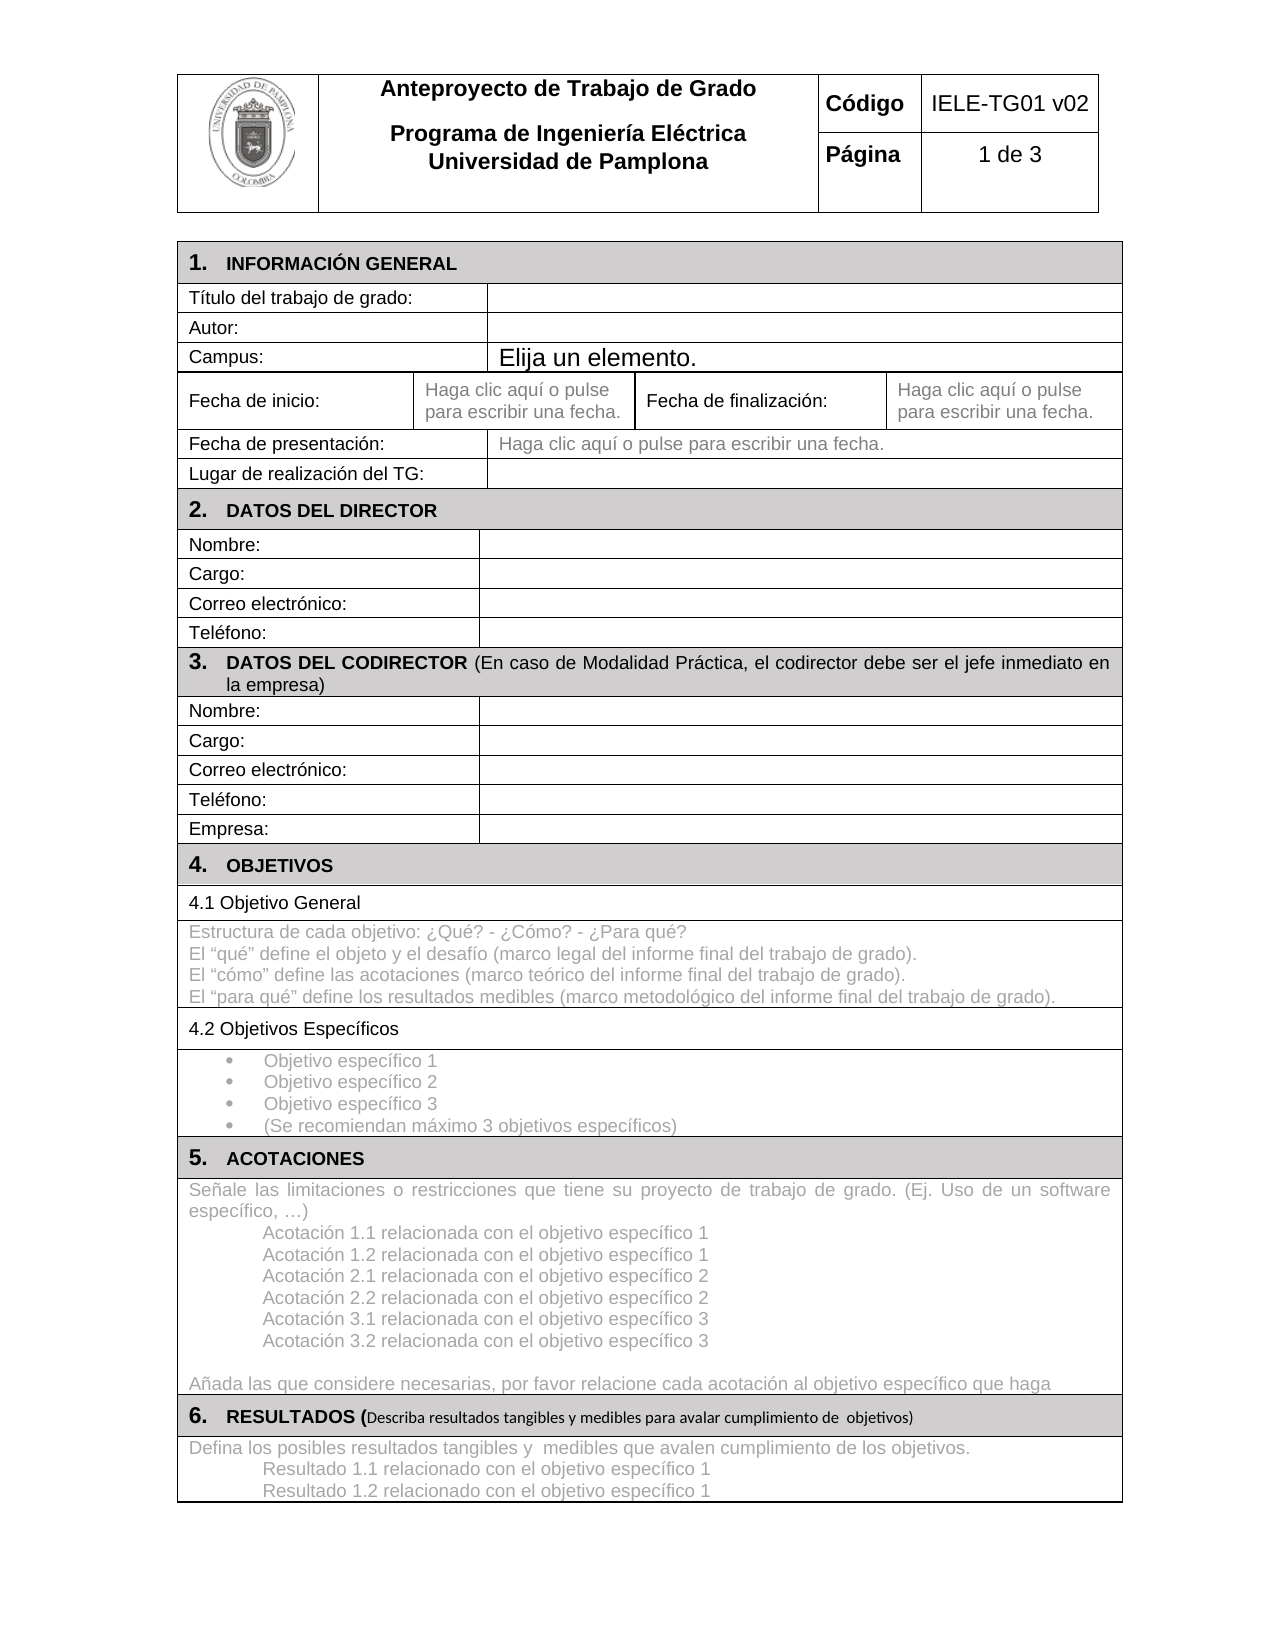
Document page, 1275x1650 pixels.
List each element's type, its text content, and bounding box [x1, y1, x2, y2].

table_cell [480, 589, 1122, 617]
table_cell Teléfono: [178, 618, 479, 647]
table_cell [488, 459, 1122, 487]
table_cell [480, 785, 1122, 814]
table_cell Campus: [178, 343, 487, 371]
table_cell 4.2 Objetivos Específicos [178, 1008, 1122, 1048]
table_cell [488, 313, 1122, 342]
table_header INFORMACIÓN GENERAL [178, 242, 1122, 283]
table_cell Correo electrónico: [178, 589, 479, 617]
table_cell Empresa: [178, 815, 479, 843]
table_cell Título del trabajo de grado: [178, 284, 487, 312]
table_cell [480, 697, 1122, 725]
picture [208, 77, 295, 187]
table_cell [480, 756, 1122, 784]
table_cell [480, 726, 1122, 755]
table_cell [480, 815, 1122, 843]
table_cell [488, 284, 1122, 312]
table_cell Estructura de cada objetivo: ¿Qué? - ¿Cómo? - ¿Para qué? El “qué” define el objeto y el desafío (marco legal del informe final del trabajo de grado). El “cómo” define las acotaciones (marco teórico del informe final del trabajo de grado). El “para qué” define los resultados medibles (marco metodológico del informe final del trabajo de grado). [178, 921, 1122, 1007]
table_cell ACOTACIONES [178, 1137, 1122, 1178]
table_cell Nombre: [178, 697, 479, 725]
table_cell Fecha de presentación: [178, 430, 487, 458]
table_cell Correo electrónico: [178, 756, 479, 784]
table_cell RESULTADOS (Describa resultados tangibles y medibles para avalar cumplimiento de objetivos) [178, 1395, 1122, 1436]
table_cell OBJETIVOS [178, 844, 1122, 884]
table_cell 4.1 Objetivo General [178, 886, 1122, 920]
table_cell [480, 559, 1122, 588]
table_cell [480, 530, 1122, 558]
table_cell Nombre: [178, 530, 479, 558]
table_cell Autor: [178, 313, 487, 342]
table_cell Fecha de finalización: [636, 373, 886, 428]
table_cell Señale las limitaciones o restricciones que tiene su proyecto de trabajo de grado. (Ej. Uso de un software específico, …) Acotación 1.1 relacionada con el objetivo específico 1 Acotación 1.2 relacionada con el objetivo específico 1 Acotación 2.1 relacionada con el objetivo específico 2 Acotación 2.2 relacionada con el objetivo específico 2 Acotación 3.1 relacionada con el objetivo específico 3 Acotación 3.2 relacionada con el objetivo específico 3 Añada las que considere necesarias, por favor relacione cada acotación al objetivo específico que haga [178, 1179, 1122, 1394]
table_cell DATOS DEL DIRECTOR [178, 489, 1122, 529]
table_cell Cargo: [178, 726, 479, 755]
table_cell Objetivo específico 1 Objetivo específico 2 Objetivo específico 3 (Se recomiendan máximo 3 objetivos específicos) [178, 1050, 1122, 1136]
table_cell Teléfono: [178, 785, 479, 814]
table_cell DATOS DEL CODIRECTOR (En caso de Modalidad Práctica, el codirector debe ser el jefe inmediato en la empresa) [178, 648, 1122, 696]
table_cell Lugar de realización del TG: [178, 459, 487, 487]
table_cell Fecha de inicio: [178, 373, 413, 428]
table_cell Cargo: [178, 559, 479, 588]
table_cell [480, 618, 1122, 647]
